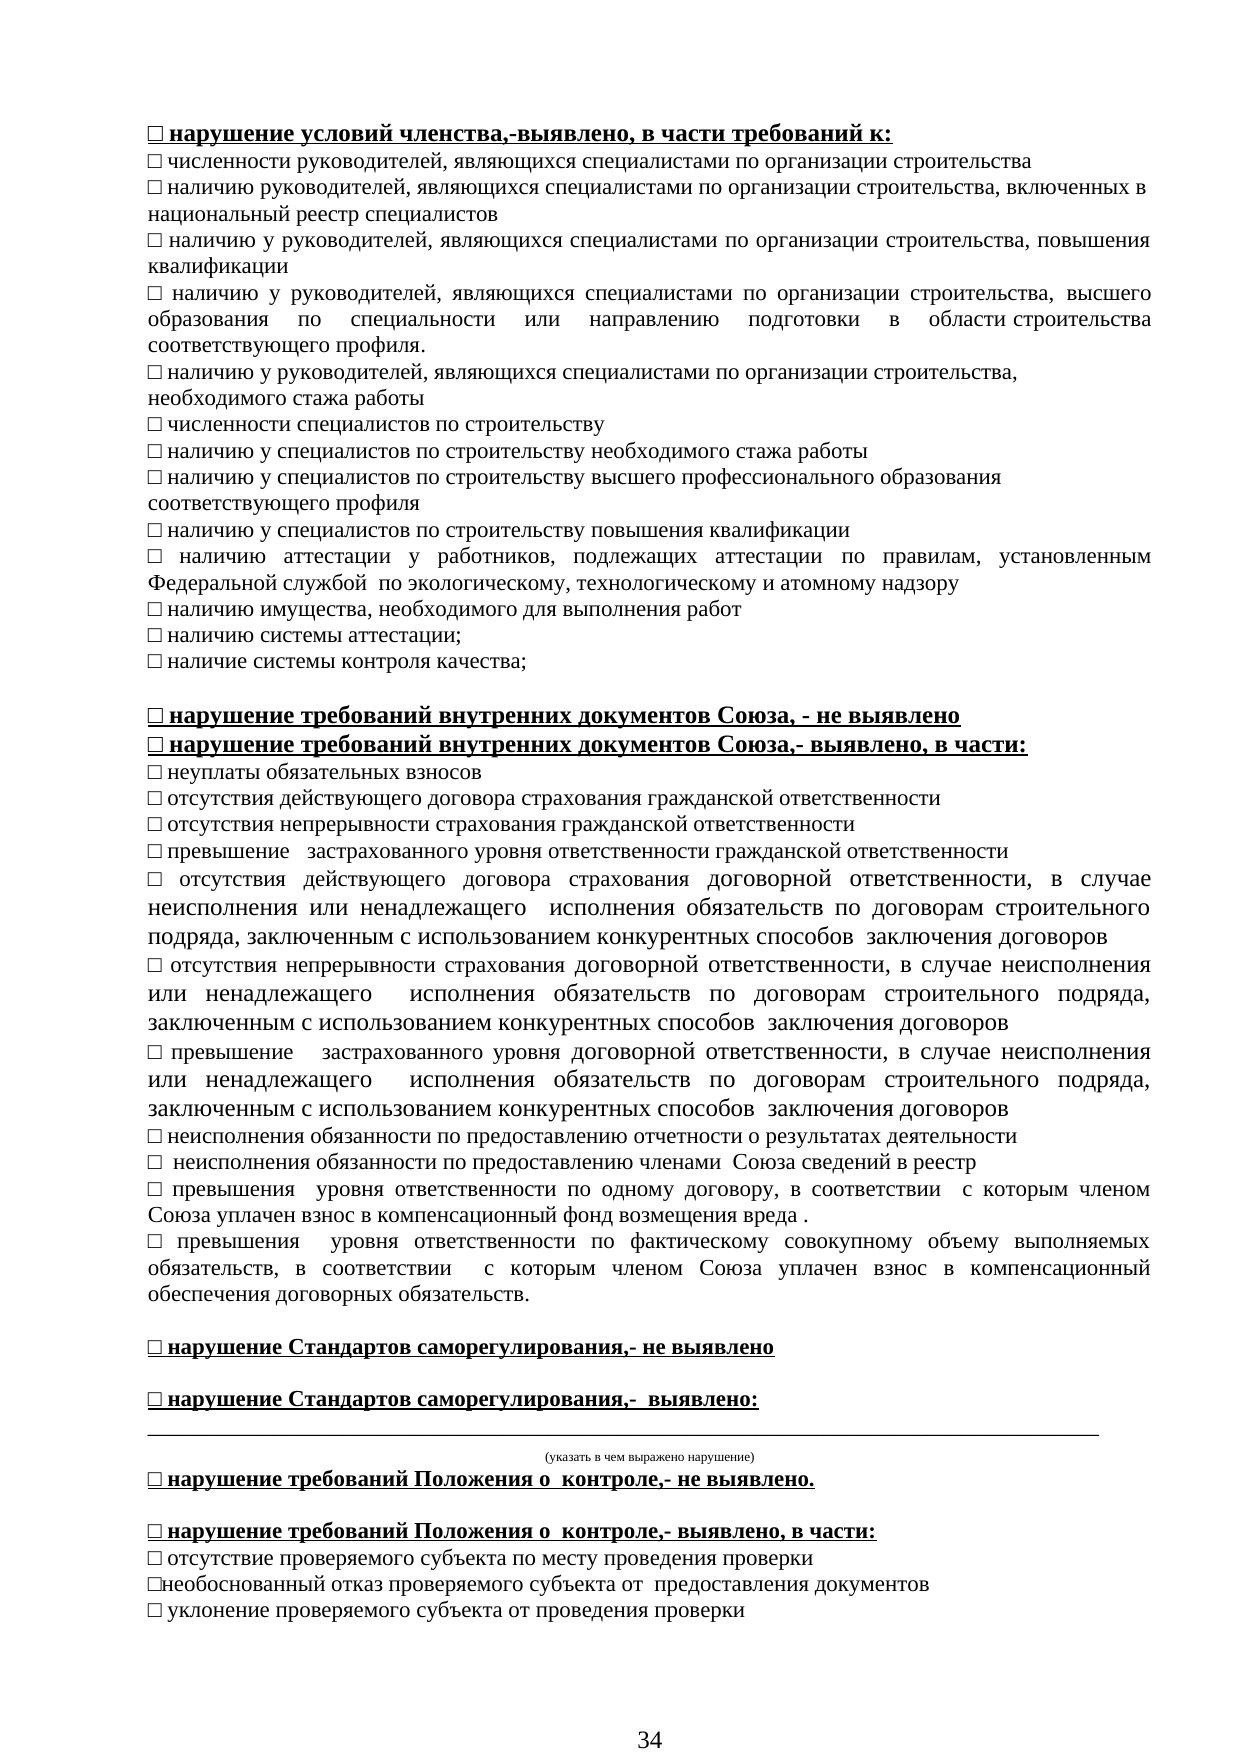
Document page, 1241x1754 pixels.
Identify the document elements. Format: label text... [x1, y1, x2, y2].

text □ нарушение требований внутренних документов Союза, - не выявлено [148, 700, 1152, 729]
text □ превышения уровня ответственности по одному договору, в соответствии с которым членом Союза уплачен взнос в компенсационный фонд возмещения вреда . [148, 1175, 1152, 1227]
text □ нарушение требований Положения о контроле,- не выявлено. [148, 1464, 1152, 1491]
text □ наличию имущества, необходимого для выполнения работ [148, 595, 1152, 621]
text □ отсутствия действующего договора страхования договорной ответственности, в случае неисполнения или ненадлежащего исполнения обязательств по договорам строительного подряда, заключенным с использованием конкурентных способов заключения договоров [148, 863, 1152, 949]
text □ неуплаты обязательных взносов [148, 758, 1152, 784]
text □ наличию аттестации у работников, подлежащих аттестации по правилам, установленным Федеральной службой по экологическому, технологическому и атомному надзору [148, 542, 1152, 595]
text □ наличию у специалистов по строительству повышения квалификации [148, 516, 1152, 542]
text □ неисполнения обязанности по предоставлению членами Союза сведений в реестр [148, 1148, 1152, 1175]
text □ отсутствия действующего договора страхования гражданской ответственности [148, 784, 1152, 811]
text □ наличию у руководителей, являющихся специалистами по организации строительства, повышения квалификации [148, 226, 1152, 279]
text (указать в чем выражено нарушение) [148, 1438, 1152, 1464]
text □ уклонение проверяемого субъекта от проведения проверки [148, 1596, 1152, 1623]
text □ численности специалистов по строительству [148, 410, 1152, 437]
text □ наличию системы аттестации; [148, 621, 1152, 648]
text □ наличию руководителей, являющихся специалистами по организации строительства, включенных в национальный реестр специалистов [148, 173, 1152, 226]
text □ нарушение Стандартов саморегулирования,- выявлено: [148, 1386, 1152, 1412]
text ___________________________________________________________________________________ [148, 1412, 1152, 1438]
text □ отсутствия непрерывности страхования гражданской ответственности [148, 811, 1152, 837]
text □ наличию у специалистов по строительству необходимого стажа работы [148, 437, 1152, 463]
text □ неисполнения обязанности по предоставлению отчетности о результатах деятельности [148, 1122, 1152, 1148]
text □ наличию у специалистов по строительству высшего профессионального образования соответствующего профиля [148, 463, 1152, 516]
text □ превышение застрахованного уровня договорной ответственности, в случае неисполнения или ненадлежащего исполнения обязательств по договорам строительного подряда, заключенным с использованием конкурентных способов заключения договоров [148, 1036, 1152, 1122]
text □ нарушение условий членства,-выявлено, в части требований к: [148, 118, 1152, 147]
text □ нарушение Стандартов саморегулирования,- не выявлено [148, 1333, 1152, 1359]
text □ превышение застрахованного уровня ответственности гражданской ответственности [148, 837, 1152, 863]
text □ нарушение требований Положения о контроле,- выявлено, в части: [148, 1517, 1152, 1544]
text □ отсутствие проверяемого субъекта по месту проведения проверки [148, 1544, 1152, 1570]
text □ наличие системы контроля качества; [148, 648, 1152, 674]
text □ наличию у руководителей, являющихся специалистами по организации строительства, высшего образования по специальности или направлению подготовки в области строительства соответствующего профиля. [148, 279, 1152, 358]
text □ наличию у руководителей, являющихся специалистами по организации строительства, необходимого стажа работы [148, 358, 1152, 410]
text □ нарушение требований внутренних документов Союза,- выявлено, в части: [148, 729, 1152, 758]
text □необоснованный отказ проверяемого субъекта от предоставления документов [148, 1570, 1152, 1596]
text □ превышения уровня ответственности по фактическому совокупному объему выполняемых обязательств, в соответствии с которым членом Союза уплачен взнос в компенсационный обеспечения договорных обязательств. [148, 1227, 1152, 1306]
text □ численности руководителей, являющихся специалистами по организации строительства [148, 147, 1152, 173]
text □ отсутствия непрерывности страхования договорной ответственности, в случае неисполнения или ненадлежащего исполнения обязательств по договорам строительного подряда, заключенным с использованием конкурентных способов заключения договоров [148, 949, 1152, 1036]
